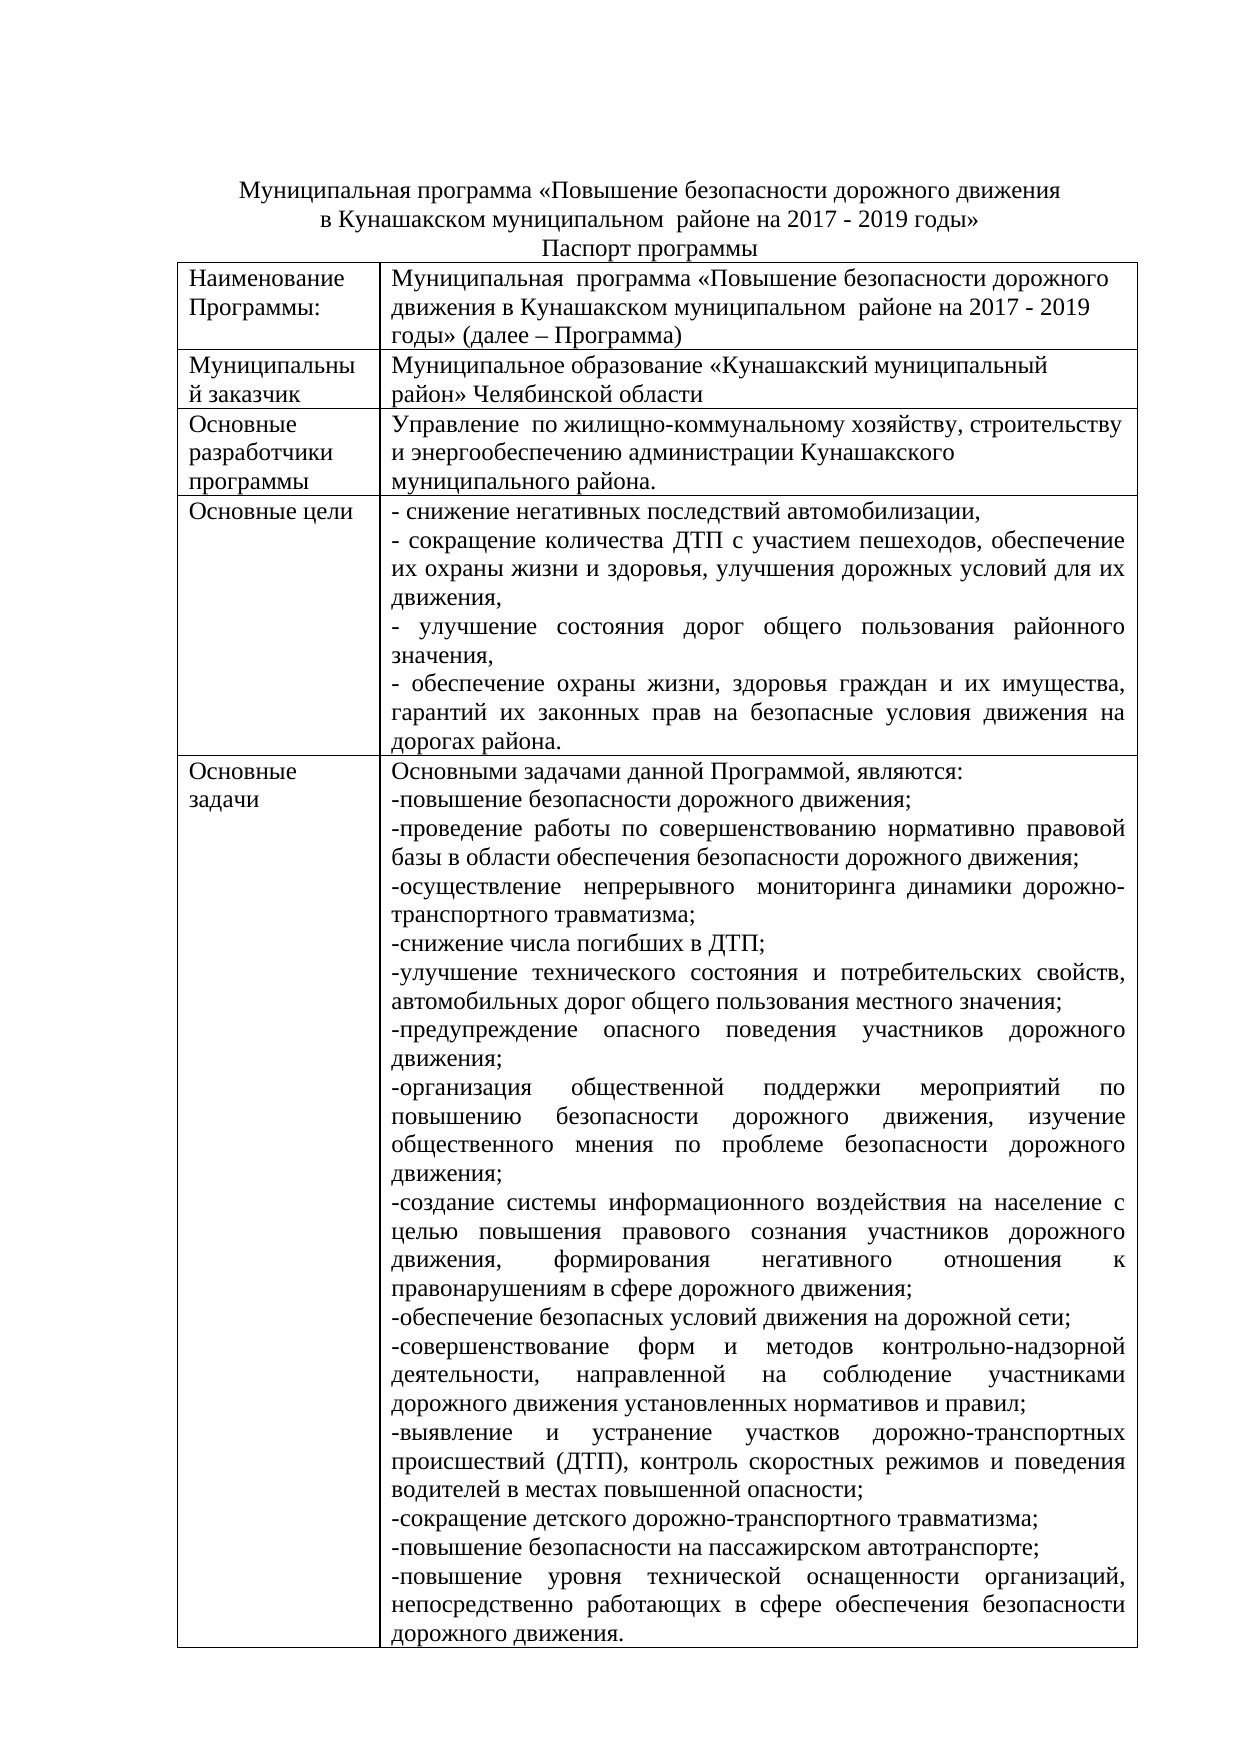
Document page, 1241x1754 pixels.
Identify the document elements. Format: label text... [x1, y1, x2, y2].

table_cell Управление по жилищно-коммунальному хозяйству, строительству и энергообеспечению администрации Кунашакского муниципального района. [381, 409, 1137, 495]
table_cell Муниципальное образование «Кунашакский муниципальный район» Челябинской области [381, 350, 1137, 408]
table_header Наименование Программы: [178, 263, 379, 349]
text в Кунашакском муниципальном районе на 2017 - 2019 годы» [148, 204, 1152, 233]
table_cell Основными задачами данной Программой, являются: -повышение безопасности дорожного движения; -проведение работы по совершенствованию нормативно правовой базы в области обеспечения безопасности дорожного движения; -осуществление непрерывного мониторинга динамики дорожно-транспортного травматизма; -снижение числа погибших в ДТП; -улучшение технического состояния и потребительских свойств, автомобильных дорог общего пользования местного значения; -предупреждение опасного поведения участников дорожного движения; -организация общественной поддержки мероприятий по повышению безопасности дорожного движения, изучение общественного мнения по проблеме безопасности дорожного движения; -создание системы информационного воздействия на население с целью повышения правового сознания участников дорожного движения, формирования негативного отношения к правонарушениям в сфере дорожного движения; -обеспечение безопасных условий движения на дорожной сети; -совершенствование форм и методов контрольно-надзорной деятельности, направленной на соблюдение участниками дорожного движения установленных нормативов и правил; -выявление и устранение участков дорожно-транспортных происшествий (ДТП), контроль скоростных режимов и поведения водителей в местах повышенной опасности; -сокращение детского дорожно-транспортного травматизма; -повышение безопасности на пассажирском автотранспорте; -повышение уровня технической оснащенности организаций, непосредственно работающих в сфере обеспечения безопасности дорожного движения. [381, 756, 1137, 1647]
table_cell Муниципальный заказчик [178, 350, 379, 408]
table_cell Основные разработчики программы [178, 409, 379, 495]
table_header Муниципальная программа «Повышение безопасности дорожного движения в Кунашакском муниципальном районе на 2017 - 2019 годы» (далее – Программа) [381, 263, 1137, 349]
table_cell - снижение негативных последствий автомобилизации, - сокращение количества ДТП с участием пешеходов, обеспечение их охраны жизни и здоровья, улучшения дорожных условий для их движения, - улучшение состояния дорог общего пользования районного значения, - обеспечение охраны жизни, здоровья граждан и их имущества, гарантий их законных прав на безопасные условия движения на дорогах района. [381, 496, 1137, 755]
table_cell Основные задачи [178, 756, 379, 1647]
text Муниципальная программа «Повышение безопасности дорожного движения [148, 176, 1152, 204]
table_cell Основные цели [178, 496, 379, 755]
text Паспорт программы [148, 233, 1152, 262]
